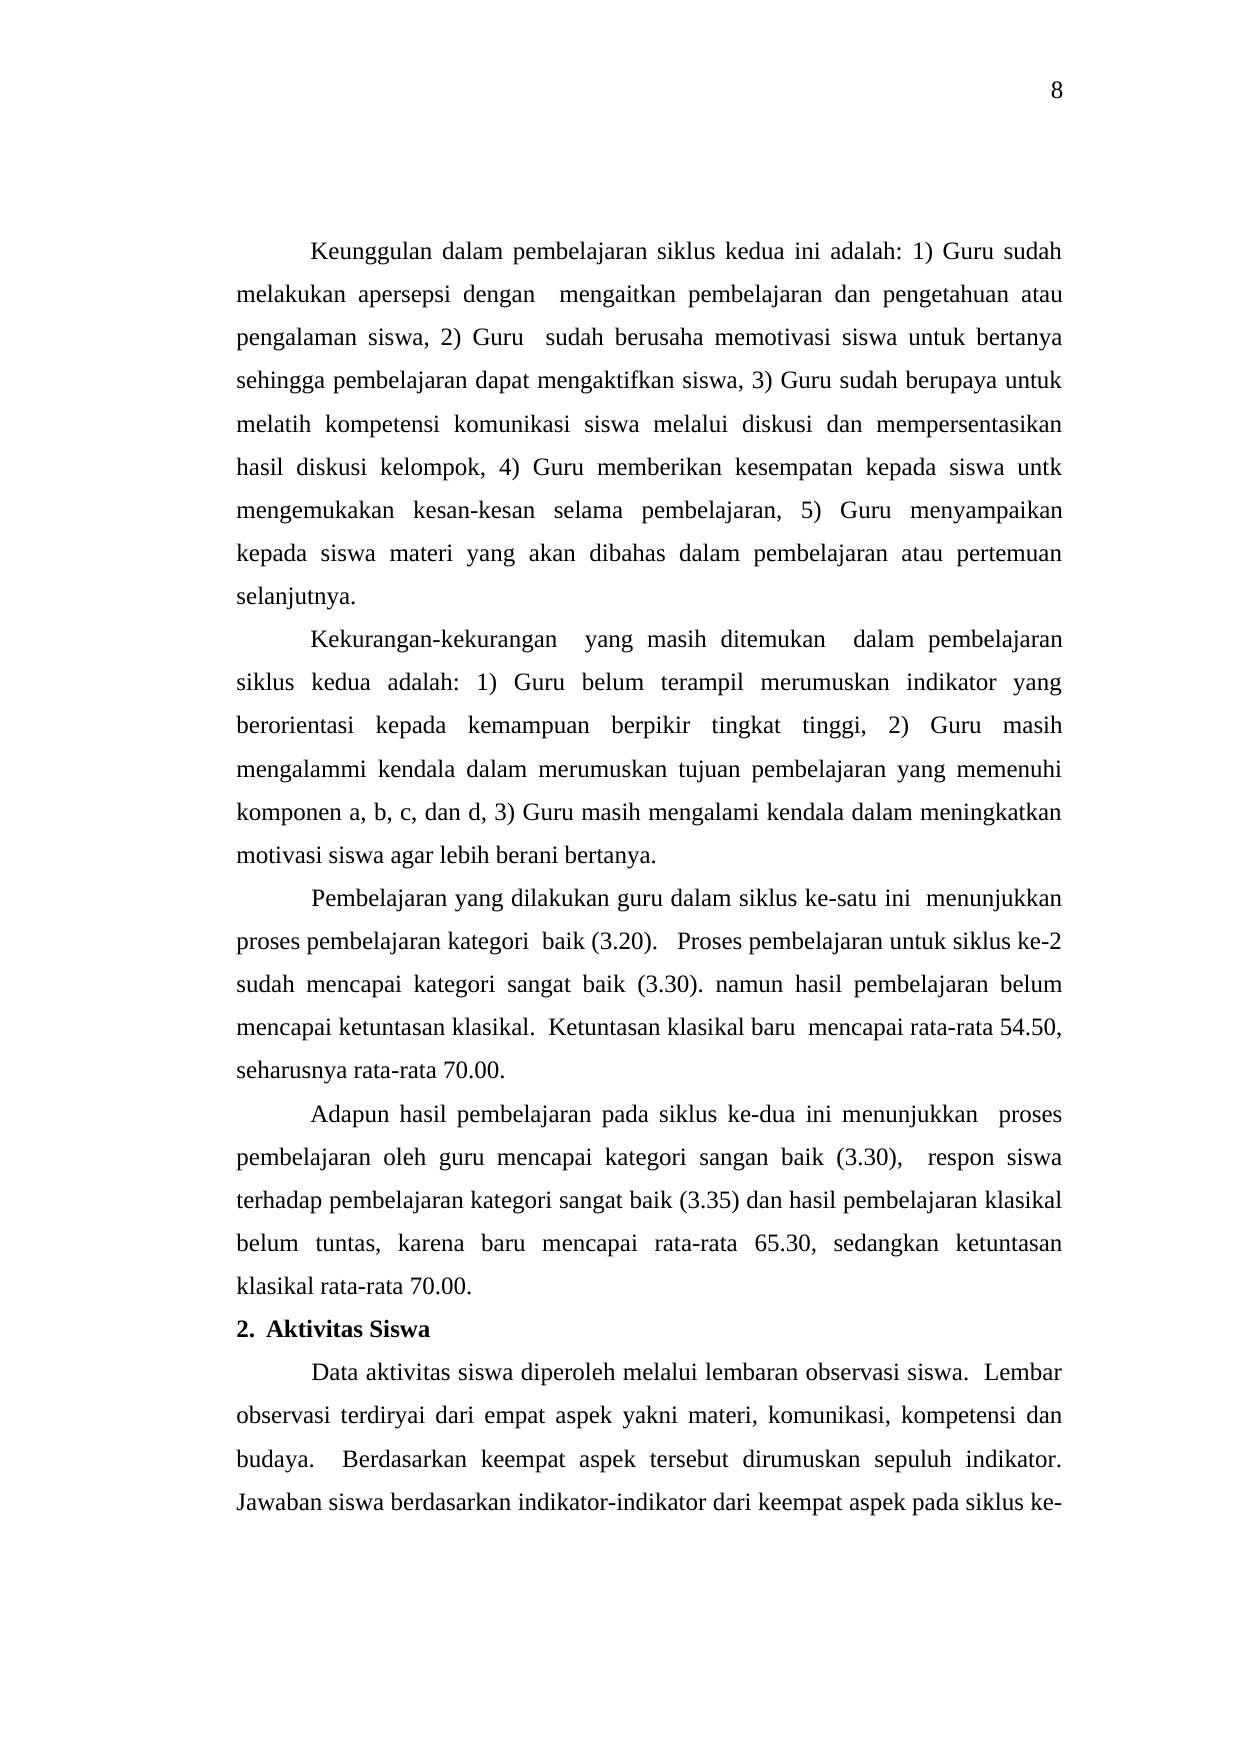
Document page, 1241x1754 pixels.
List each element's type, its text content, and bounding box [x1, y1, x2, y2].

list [236, 1357, 1063, 1516]
list Aktivitas Siswa [236, 1314, 1063, 1343]
list Keunggulan dalam pembelajaran siklus kedua ini adalah: 1) Guru sudah melakukan apersepsi dengan mengaitkan pembelajaran dan pengetahuan atau pengalaman siswa, 2) Guru sudah berusaha memotivasi siswa untuk bertanya sehingga pembelajaran dapat mengaktifkan siswa, 3) Guru sudah berupaya untuk melatih kompetensi komunikasi siswa melalui diskusi dan mempersentasikan hasil diskusi kelompok, 4) Guru memberikan kesempatan kepada siswa untk mengemukakan kesan-kesan selama pembelajaran, 5) Guru menyampaikan kepada siswa materi yang akan dibahas dalam pembelajaran atau pertemuan selanjutnya. [236, 236, 1063, 610]
text Kekurangan-kekurangan yang masih ditemukan dalam pembelajaran siklus kedua adalah: 1) Guru belum terampil merumuskan indikator yang berorientasi kepada kemampuan berpikir tingkat tinggi, 2) Guru masih mengalammi kendala dalam merumuskan tujuan pembelajaran yang memenuhi komponen a, b, c, dan d, 3) Guru masih mengalami kendala dalam meningkatkan motivasi siswa agar lebih berani bertanya. [236, 624, 1063, 869]
list Adapun hasil pembelajaran pada siklus ke-dua ini menunjukkan proses pembelajaran oleh guru mencapai kategori sangan baik (3.30), respon siswa terhadap pembelajaran kategori sangat baik (3.35) dan hasil pembelajaran klasikal belum tuntas, karena baru mencapai rata-rata 65.30, sedangkan ketuntasan klasikal rata-rata 70.00. [236, 1099, 1063, 1300]
list Pembelajaran yang dilakukan guru dalam siklus ke-satu ini menunjukkan proses pembelajaran kategori baik (3.20). Proses pembelajaran untuk siklus ke-2 sudah mencapai kategori sangat baik (3.30). namun hasil pembelajaran belum mencapai ketuntasan klasikal. Ketuntasan klasikal baru mencapai rata-rata 54.50, seharusnya rata-rata 70.00. [236, 883, 1063, 1084]
